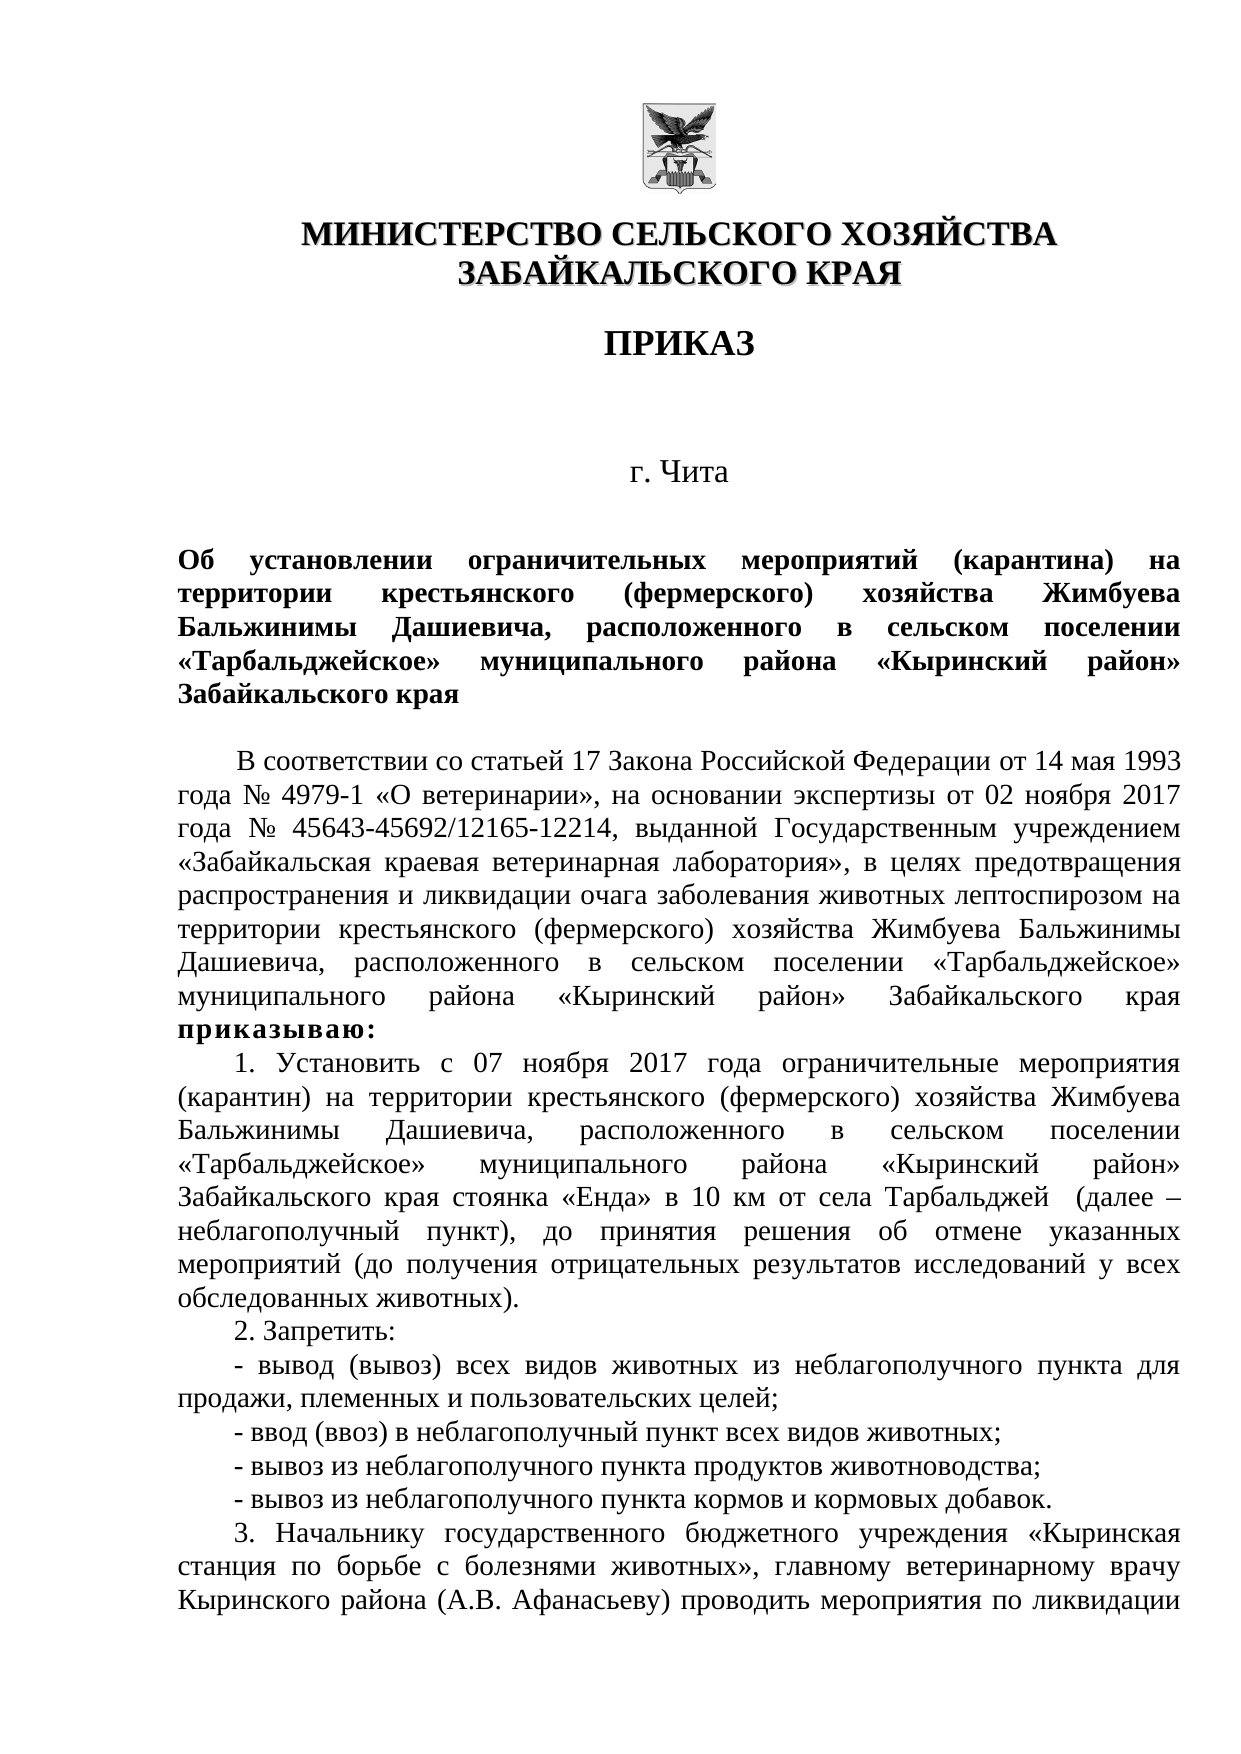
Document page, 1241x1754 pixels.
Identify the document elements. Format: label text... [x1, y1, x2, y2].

text - вывоз из неблагополучного пункта продуктов животноводства; [177, 1448, 1181, 1481]
text - вывод (вывоз) всех видов животных из неблагополучного пункта для продажи, племенных и пользовательских целей; [177, 1347, 1181, 1414]
text 2. Запретить: [177, 1313, 1181, 1347]
text 1. Установить с 07 ноября 2017 года ограничительные мероприятия (карантин) на территории крестьянского (фермерского) хозяйства Жимбуева Бальжинимы Дашиевича, расположенного в сельском поселении «Тарбальджейское» муниципального района «Кыринский район» Забайкальского края стоянка «Енда» в 10 км от села Тарбальджей (далее – неблагополучный пункт), до принятия решения об отмене указанных мероприятий (до получения отрицательных результатов исследований у всех обследованных животных). [177, 1045, 1181, 1313]
text Об установлении ограничительных мероприятий (карантина) на территории крестьянского (фермерского) хозяйства Жимбуева Бальжинимы Дашиевича, расположенного в сельском поселении «Тарбальджейское» муниципального района «Кыринский район» Забайкальского края [177, 542, 1181, 710]
text - ввод (ввоз) в неблагополучный пункт всех видов животных; [177, 1414, 1181, 1448]
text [177, 1515, 1181, 1615]
text В соответствии со статьей 17 Закона Российской Федерации от 14 мая 1993 года № 4979-1 «О ветеринарии», на основании экспертизы от 02 ноября 2017 года № 45643-45692/12165-12214, выданной Государственным учреждением «Забайкальская краевая ветеринарная лаборатория», в целях предотвращения распространения и ликвидации очага заболевания животных лептоспирозом на территории крестьянского (фермерского) хозяйства Жимбуева Бальжинимы Дашиевича, расположенного в сельском поселении «Тарбальджейское» муниципального района «Кыринский район» Забайкальского края приказываю: [177, 743, 1181, 1045]
subtitle ЗАБАЙКАЛЬСКОГО КРАЯ [177, 253, 1181, 292]
subtitle МИНИСТЕРСТВО СЕЛЬСКОГО ХОЗЯЙСТВА [177, 213, 1181, 253]
text г. Чита [177, 451, 1181, 489]
text - вывоз из неблагополучного пункта кормов и кормовых добавок. [177, 1481, 1181, 1515]
subtitle ПРИКАЗ [177, 321, 1181, 363]
